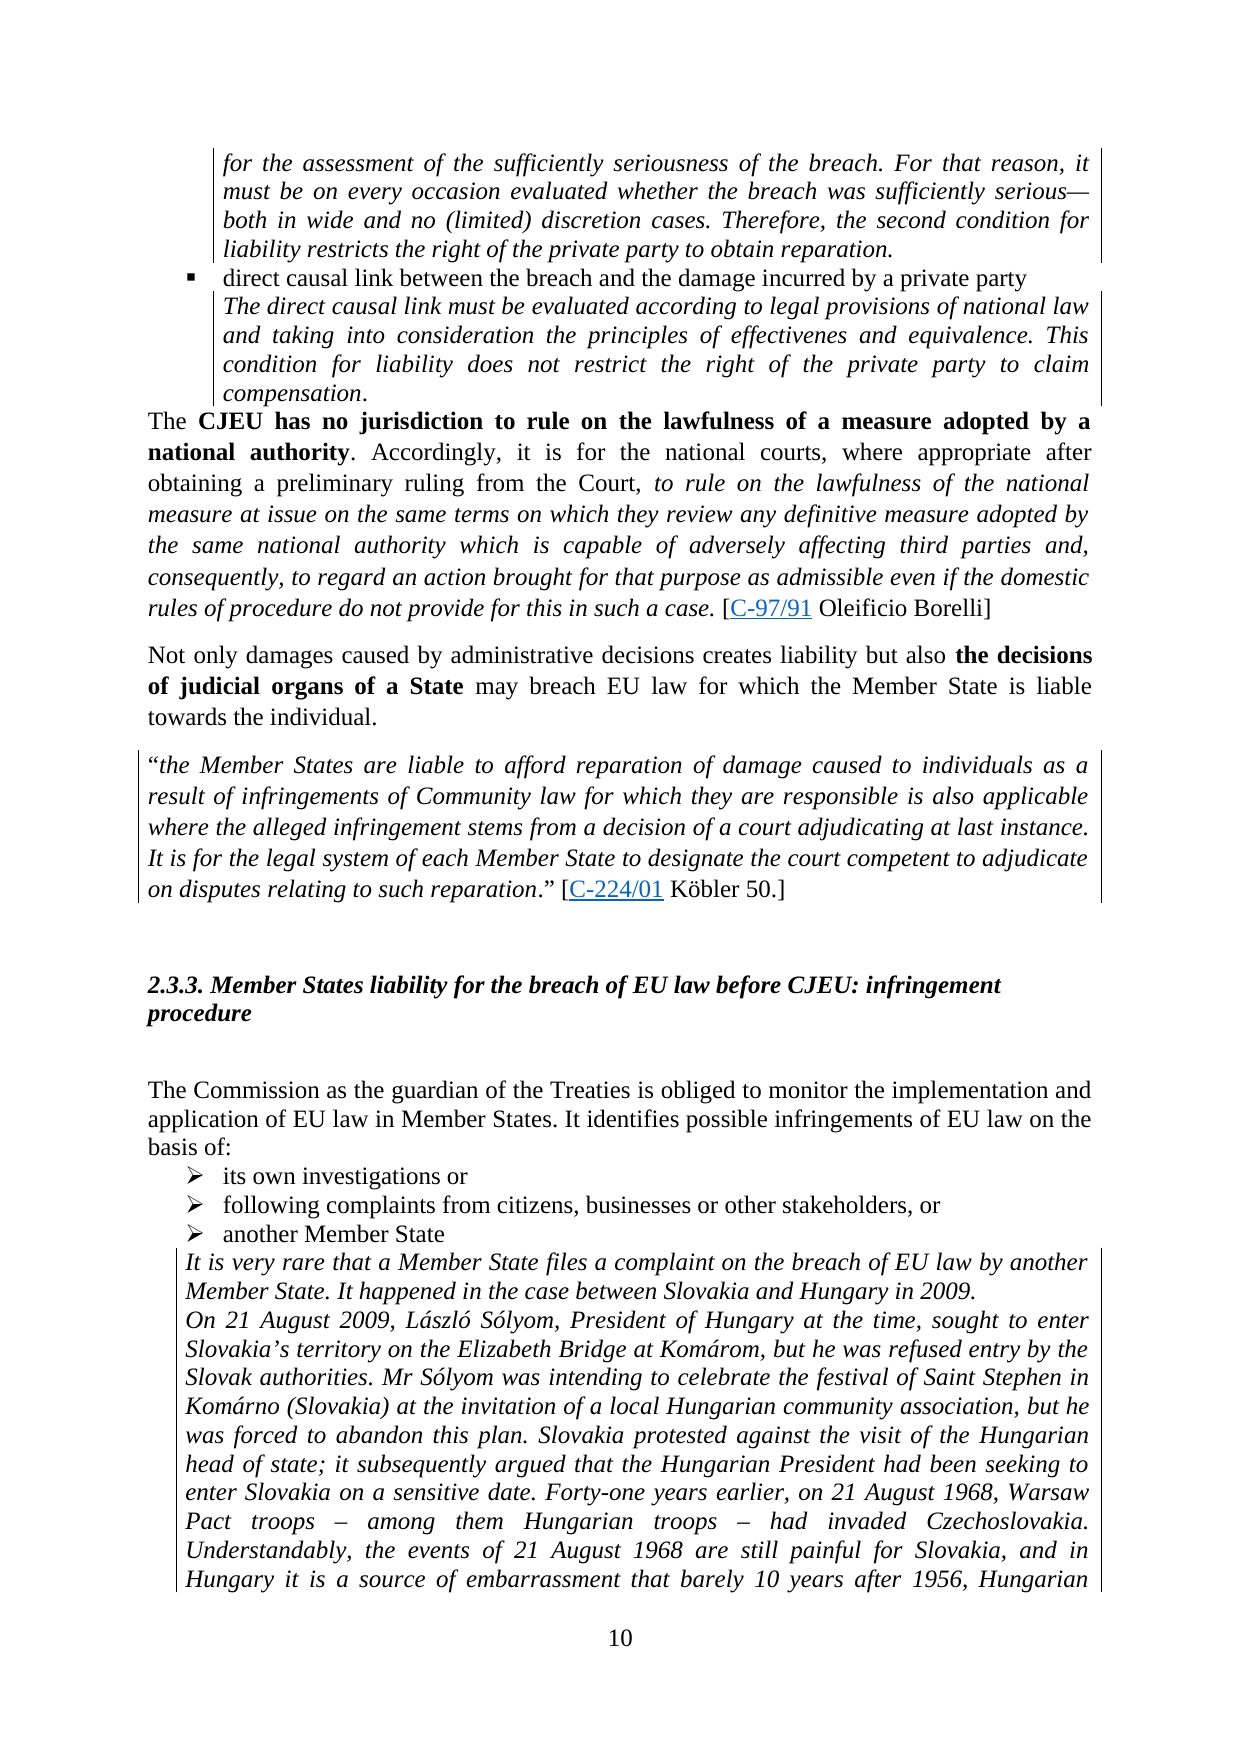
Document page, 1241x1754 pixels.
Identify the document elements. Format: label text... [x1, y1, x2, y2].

text 2.3.3. Member States liability for the breach of EU law before CJEU: infringement procedure [148, 970, 1092, 1027]
text The Commission as the guardian of the Treaties is obliged to monitor the implementation and application of EU law in Member States. It identifies possible infringements of EU law on the basis of: [148, 1075, 1092, 1161]
text The CJEU has no jurisdiction to rule on the lawfulness of a measure adopted by a national authority. Accordingly, it is for the national courts, where appropriate after obtaining a preliminary ruling from the Court, to rule on the lawfulness of the national measure at issue on the same terms on which they review any definitive measure adopted by the same national authority which is capable of adversely affecting third parties and, consequently, to regard an action brought for that purpose as admissible even if the domestic rules of procedure do not provide for this in such a case. [C-97/91 Oleificio Borelli] [148, 406, 1092, 621]
list another Member State [185, 1219, 1092, 1247]
text Not only damages caused by administrative decisions creates liability but also the decisions of judicial organs of a State may breach EU law for which the Member State is liable towards the individual. [148, 640, 1092, 731]
list direct causal link between the breach and the damage incurred by a private party [185, 263, 1092, 291]
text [177, 1305, 1101, 1592]
text The direct causal link must be evaluated according to legal provisions of national law and taking into consideration the principles of effectivenes and equivalence. This condition for liability does not restrict the right of the private party to claim compensation. [214, 291, 1101, 406]
list its own investigations or [185, 1161, 1092, 1190]
list following complaints from citizens, businesses or other stakeholders, or [185, 1190, 1092, 1219]
text “the Member States are liable to afford reparation of damage caused to individuals as a result of infringements of Community law for which they are responsible is also applicable where the alleged infringement stems from a decision of a court adjudicating at last instance. It is for the legal system of each Member State to designate the court competent to adjudicate on disputes relating to such reparation.” [C-224/01 Köbler 50.] [139, 750, 1101, 903]
text It is very rare that a Member State files a complaint on the breach of EU law by another Member State. It happened in the case between Slovakia and Hungary in 2009. [176, 1247, 1101, 1305]
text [214, 148, 1101, 263]
